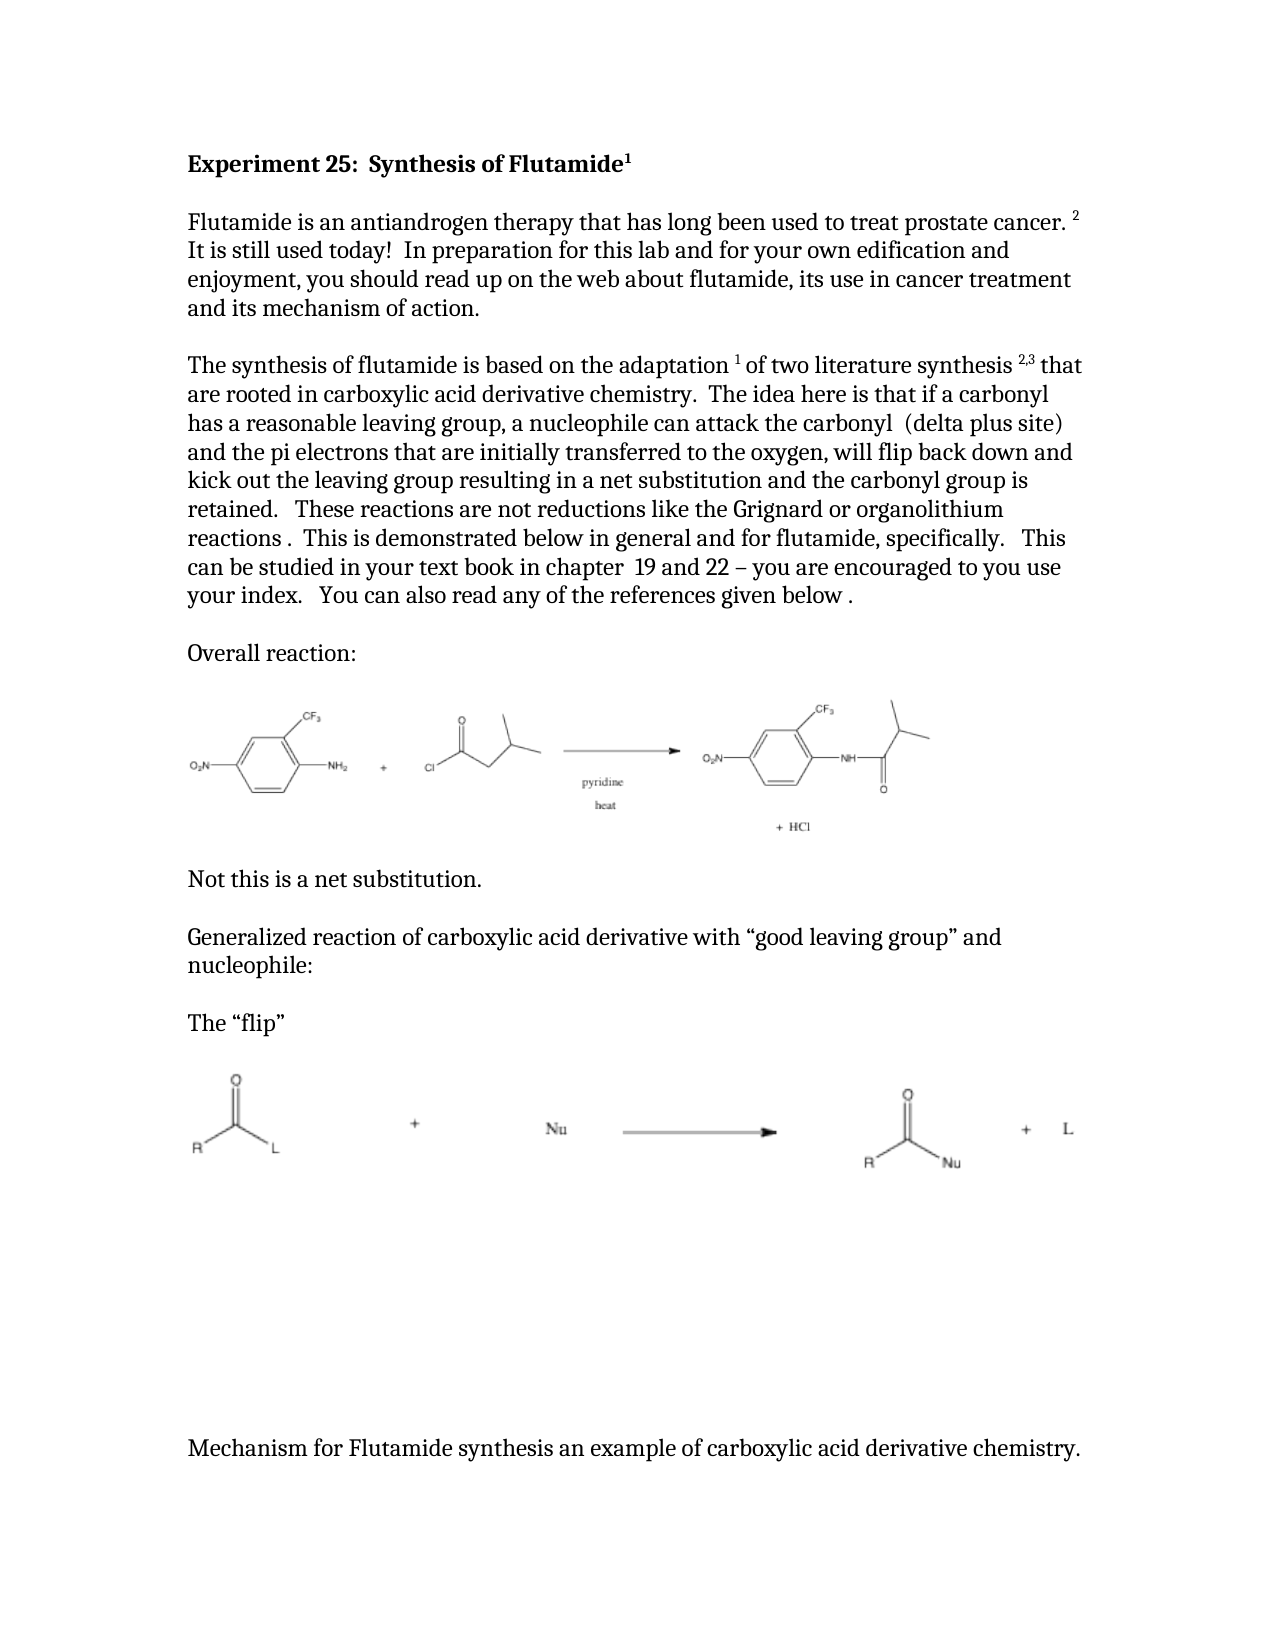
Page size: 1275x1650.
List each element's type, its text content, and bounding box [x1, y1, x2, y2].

text Overall reaction: [187, 639, 1087, 667]
text Not this is a net substitution. [187, 865, 1087, 894]
text The “flip” [187, 1009, 1087, 1038]
picture [187, 1066, 1080, 1175]
text Flutamide is an antiandrogen therapy that has long been used to treat prostate cancer. 2 It is still used today! In preparation for this lab and for your own edification and enjoyment, you should read up on the web about flutamide, its use in cancer treatment and its mechanism of action. [187, 207, 1087, 322]
text Generalized reaction of carboxylic acid derivative with “good leaving group” and nucleophile: [187, 923, 1087, 980]
text Experiment 25: Synthesis of Flutamide1 [187, 150, 1087, 179]
text The synthesis of flutamide is based on the adaptation 1 of two literature synthesis 2,3 that are rooted in carboxylic acid derivative chemistry. The idea here is that if a carbonyl has a reasonable leaving group, a nucleophile can attack the carbonyl (delta plus site) and the pi electrons that are initially transferred to the oxygen, will flip back down and kick out the leaving group resulting in a net substitution and the carbonyl group is retained. These reactions are not reductions like the Grignard or organolithium reactions . This is demonstrated below in general and for flutamide, specifically. This can be studied in your text book in chapter 19 and 22 – you are encouraged to you use your index. You can also read any of the references given below . [187, 351, 1087, 610]
picture [187, 696, 934, 837]
text Mechanism for Flutamide synthesis an example of carboxylic acid derivative chemistry. [187, 1433, 1087, 1462]
